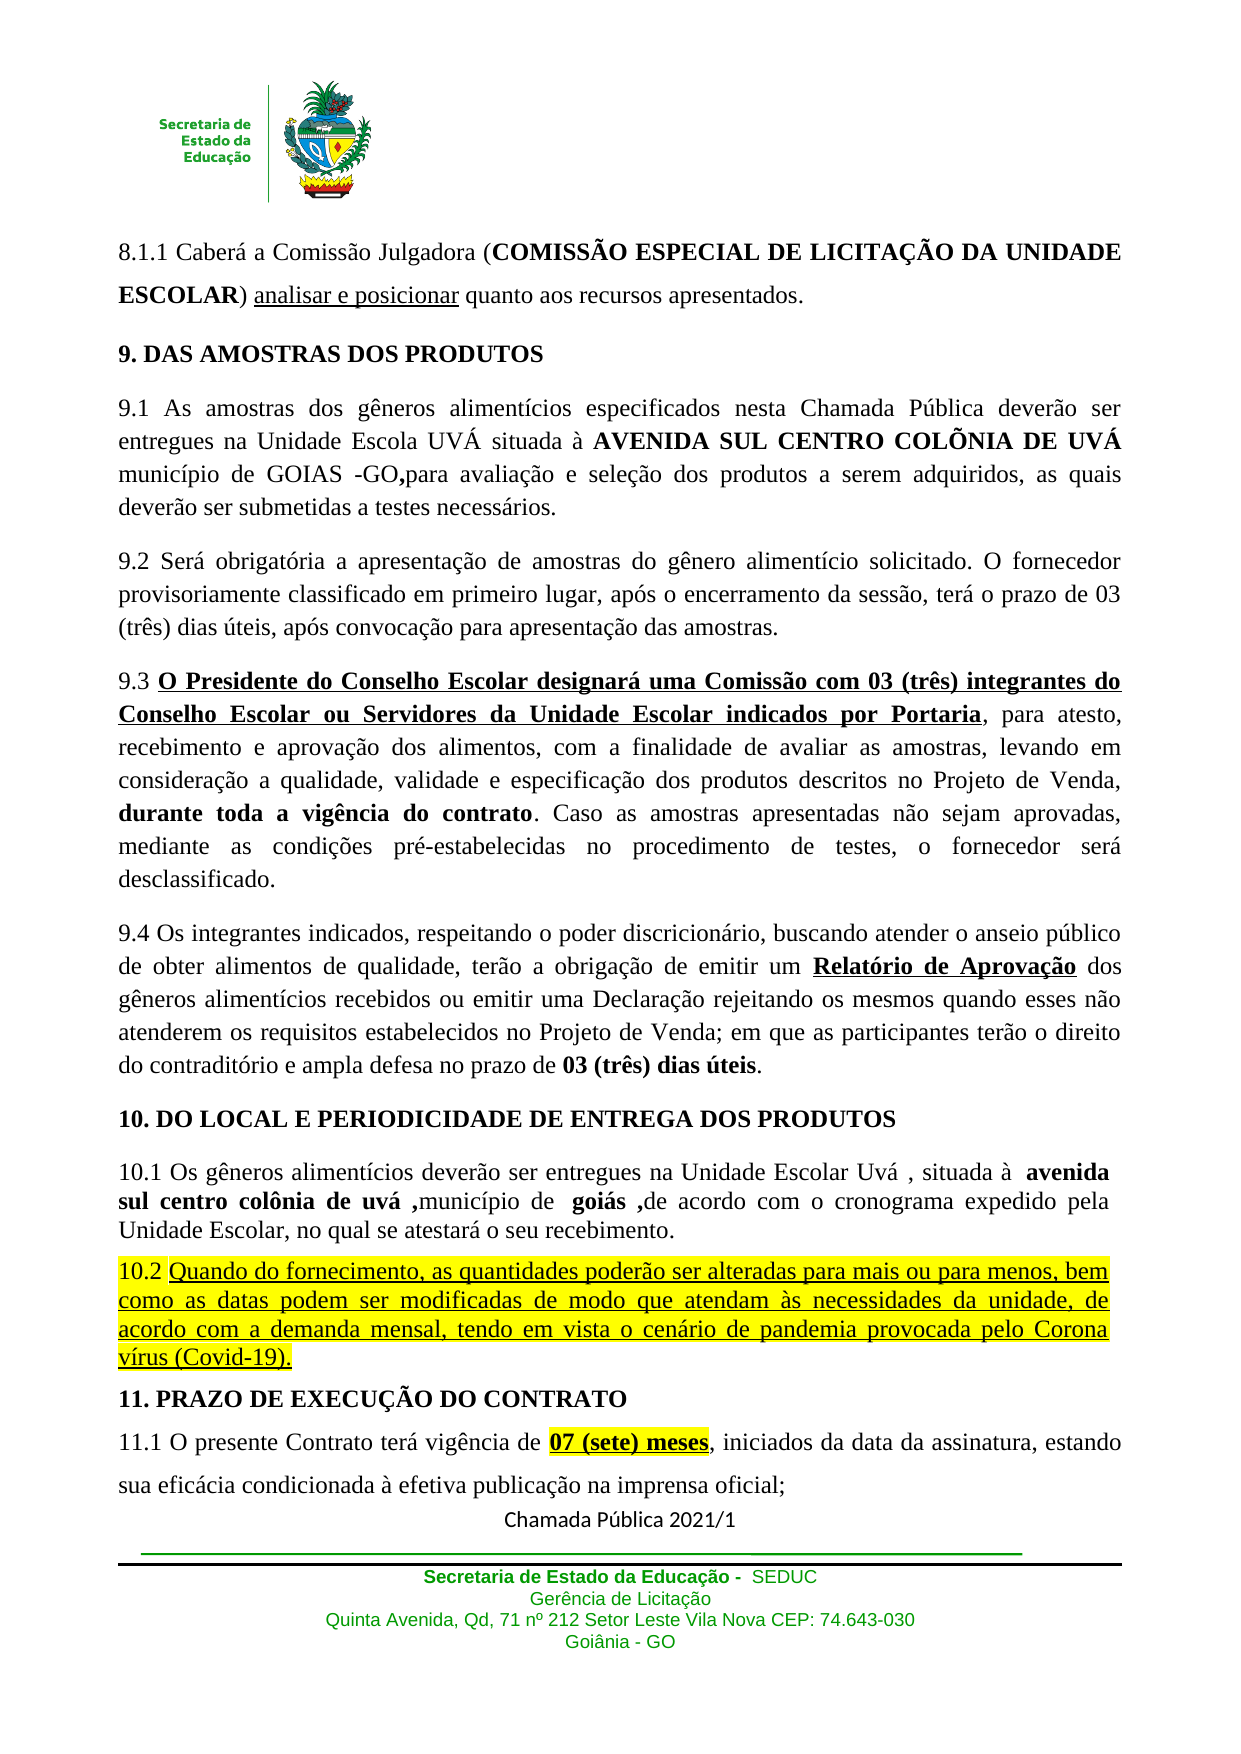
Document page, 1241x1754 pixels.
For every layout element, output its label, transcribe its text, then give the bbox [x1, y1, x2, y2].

text 10.2 Quando do fornecimento, as quantidades poderão ser alteradas para mais ou para menos, bem como as datas podem ser modificadas de modo que atendam às necessidades da unidade, de acordo com a demanda mensal, tendo em vista o cenário de pandemia provocada pelo Corona vírus (Covid-19). [118, 1342, 1110, 1371]
text 9.4 Os integrantes indicados, respeitando o poder discricionário, buscando atender o anseio público de obter alimentos de qualidade, terão a obrigação de emitir um Relatório de Aprovação dos gêneros alimentícios recebidos ou emitir uma Declaração rejeitando os mesmos quando esses não atenderem os requisitos estabelecidos no Projeto de Venda; em que as participantes terão o direito do contraditório e ampla defesa no prazo de 03 (três) dias úteis. [118, 918, 1122, 1078]
text 9.2 Será obrigatória a apresentação de amostras do gênero alimentício solicitado. O fornecedor provisoriamente classificado em primeiro lugar, após o encerramento da sessão, terá o prazo de 03 (três) dias úteis, após convocação para apresentação das amostras. [118, 546, 1122, 641]
text 11.1 O presente Contrato terá vigência de 07 (sete) meses, iniciados da data da assinatura, estando sua eficácia condicionada à efetiva publicação na imprensa oficial; [118, 1427, 1122, 1499]
text 9.3 O Presidente do Conselho Escolar designará uma Comissão com 03 (três) integrantes do Conselho Escolar ou Servidores da Unidade Escolar indicados por Portaria, para atesto, recebimento e aprovação dos alimentos, com a finalidade de avaliar as amostras, levando em consideração a qualidade, validade e especificação dos produtos descritos no Projeto de Venda, durante toda a vigência do contrato. Caso as amostras apresentadas não sejam aprovadas, mediante as condições pré-estabelecidas no procedimento de testes, o fornecedor será desclassificado. [118, 666, 1122, 893]
text 8.1.1 Caberá a Comissão Julgadora (COMISSÃO ESPECIAL DE LICITAÇÃO DA UNIDADE ESCOLAR) analisar e posicionar quanto aos recursos apresentados. [118, 237, 1122, 309]
text 11. PRAZO DE EXECUÇÃO DO CONTRATO [118, 1384, 1122, 1412]
text 9.1 As amostras dos gêneros alimentícios especificados nesta Chamada Pública deverão ser entregues na Unidade Escola UVÁ situada à AVENIDA SUL CENTRO COLÕNIA DE UVÁ município de GOIAS -GO,para avaliação e seleção dos produtos a serem adquiridos, as quais deverão ser submetidas a testes necessários. [118, 393, 1122, 521]
text 9. DAS AMOSTRAS DOS PRODUTOS [118, 339, 1028, 368]
picture [118, 73, 412, 210]
text 10. DO LOCAL E PERIODICIDADE DE ENTREGA DOS PRODUTOS [118, 1104, 1118, 1132]
text 10.1 Os gêneros alimentícios deverão ser entregues na Unidade Escolar Uvá , situada à avenida sul centro colônia de uvá ,município de goiás ,de acordo com o cronograma expedido pela Unidade Escolar, no qual se atestará o seu recebimento. [118, 1157, 1110, 1244]
